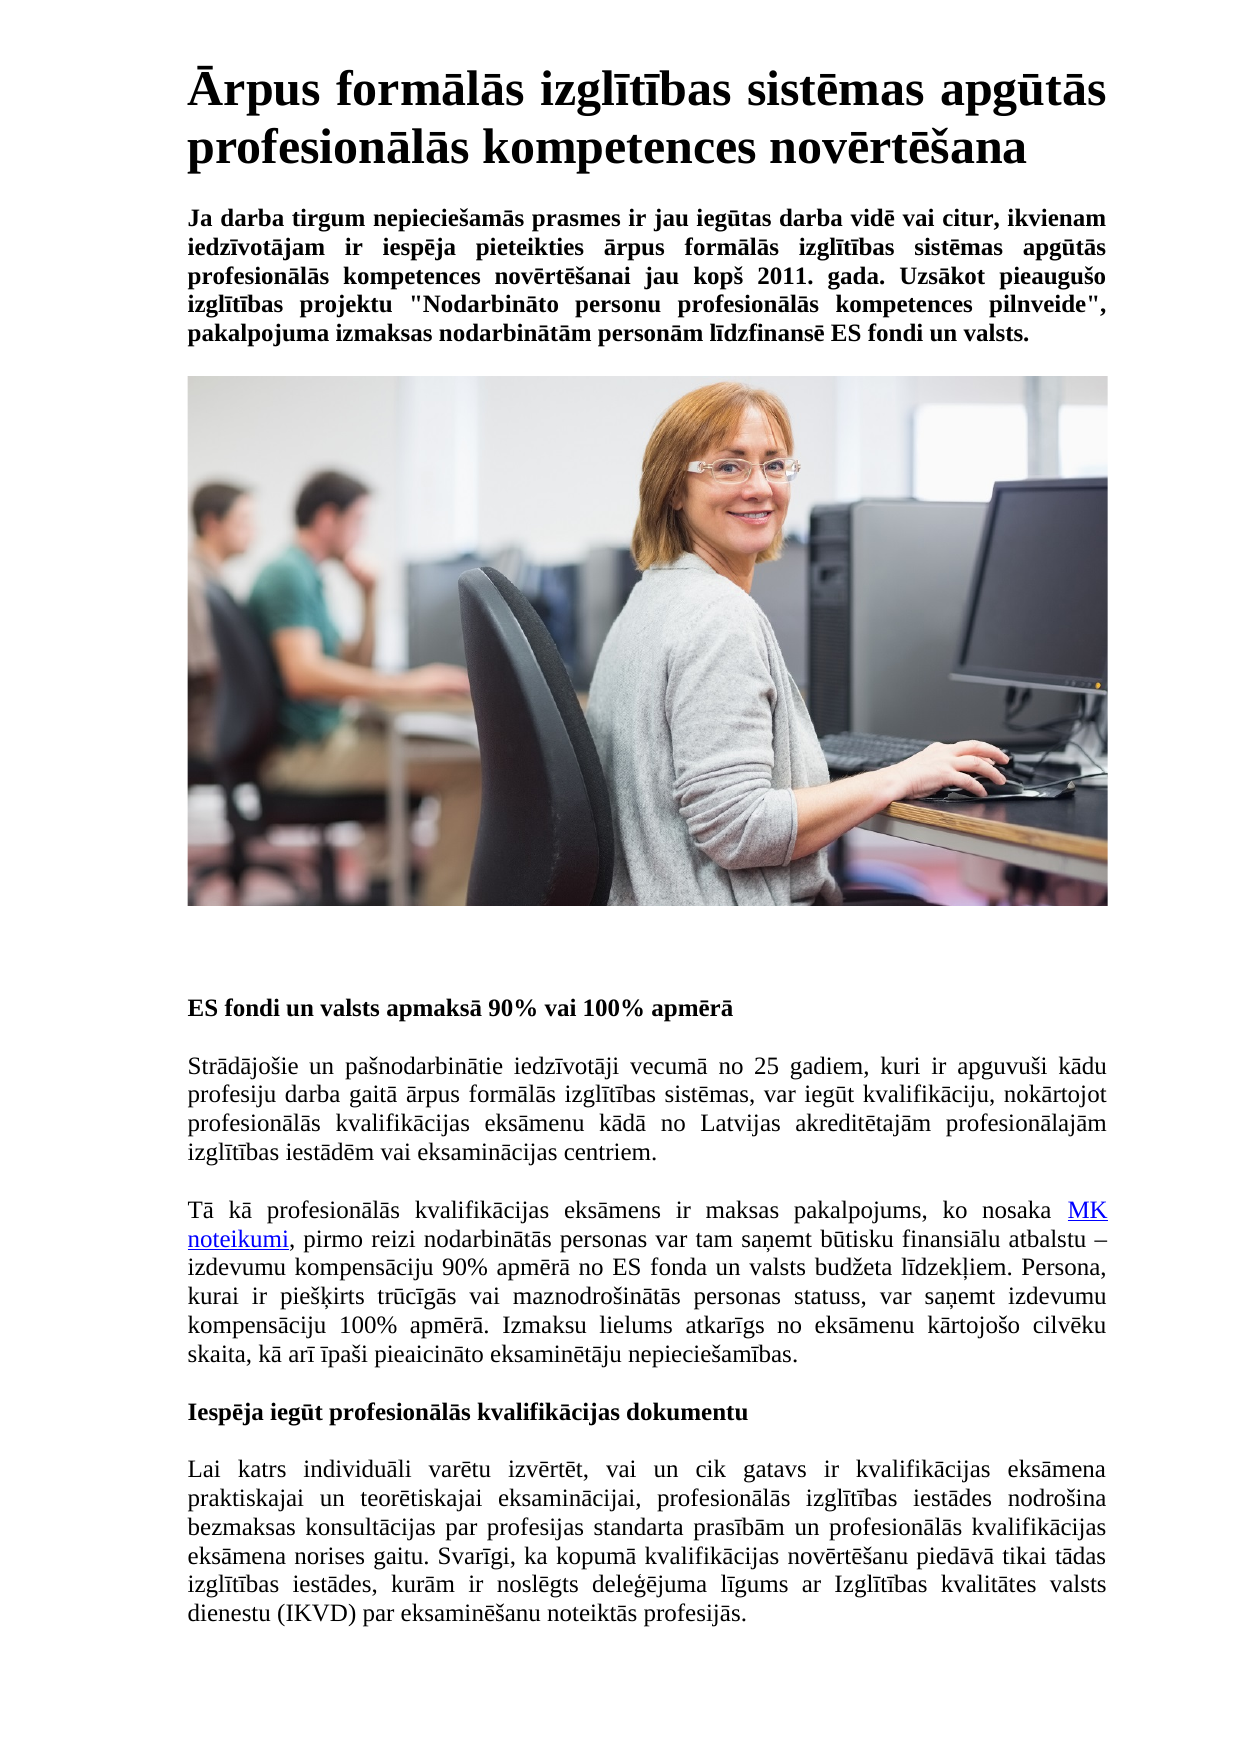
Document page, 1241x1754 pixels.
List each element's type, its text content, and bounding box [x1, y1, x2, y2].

text Tā kā profesionālās kvalifikācijas eksāmens ir maksas pakalpojums, ko nosaka MK noteikumi, pirmo reizi nodarbinātās personas var tam saņemt būtisku finansiālu atbalstu – izdevumu kompensāciju 90% apmērā no ES fonda un valsts budžeta līdzekļiem. Persona, kurai ir piešķirts trūcīgās vai maznodrošinātās personas statuss, var saņemt izdevumu kompensāciju 100% apmērā. Izmaksu lielums atkarīgs no eksāmenu kārtojošo cilvēku skaita, kā arī īpaši pieaicināto eksaminētāju nepieciešamības. [187, 1195, 1107, 1367]
text ES fondi un valsts apmaksā 90% vai 100% apmērā [187, 993, 1107, 1022]
picture [187, 376, 1108, 906]
text Ārpus formālās izglītības sistēmas apgūtās profesionālās kompetences novērtēšana [187, 59, 1107, 174]
text Lai katrs individuāli varētu izvērtēt, vai un cik gatavs ir kvalifikācijas eksāmena praktiskajai un teorētiskajai eksaminācijai, profesionālās izglītības iestādes nodrošina bezmaksas konsultācijas par profesijas standarta prasībām un profesionālās kvalifikācijas eksāmena norises gaitu. Svarīgi, ka kopumā kvalifikācijas novērtēšanu piedāvā tikai tādas izglītības iestādes, kurām ir noslēgts deleģējuma līgums ar Izglītības kvalitātes valsts dienestu (IKVD) par eksaminēšanu noteiktās profesijās. [187, 1454, 1107, 1627]
text Strādājošie un pašnodarbinātie iedzīvotāji vecumā no 25 gadiem, kuri ir apguvuši kādu profesiju darba gaitā ārpus formālās izglītības sistēmas, var iegūt kvalifikāciju, nokārtojot profesionālās kvalifikācijas eksāmenu kādā no Latvijas akreditētajām profesionālajām izglītības iestādēm vai eksaminācijas centriem. [187, 1051, 1107, 1166]
text Iespēja iegūt profesionālās kvalifikācijas dokumentu [187, 1397, 1107, 1425]
text Ja darba tirgum nepieciešamās prasmes ir jau iegūtas darba vidē vai citur, ikvienam iedzīvotājam ir iespēja pieteikties ārpus formālās izglītības sistēmas apgūtās profesionālās kompetences novērtēšanai jau kopš 2011. gada. Uzsākot pieaugušo izglītības projektu "Nodarbināto personu profesionālās kompetences pilnveide", pakalpojuma izmaksas nodarbinātām personām līdzfinansē ES fondi un valsts. [187, 203, 1107, 347]
